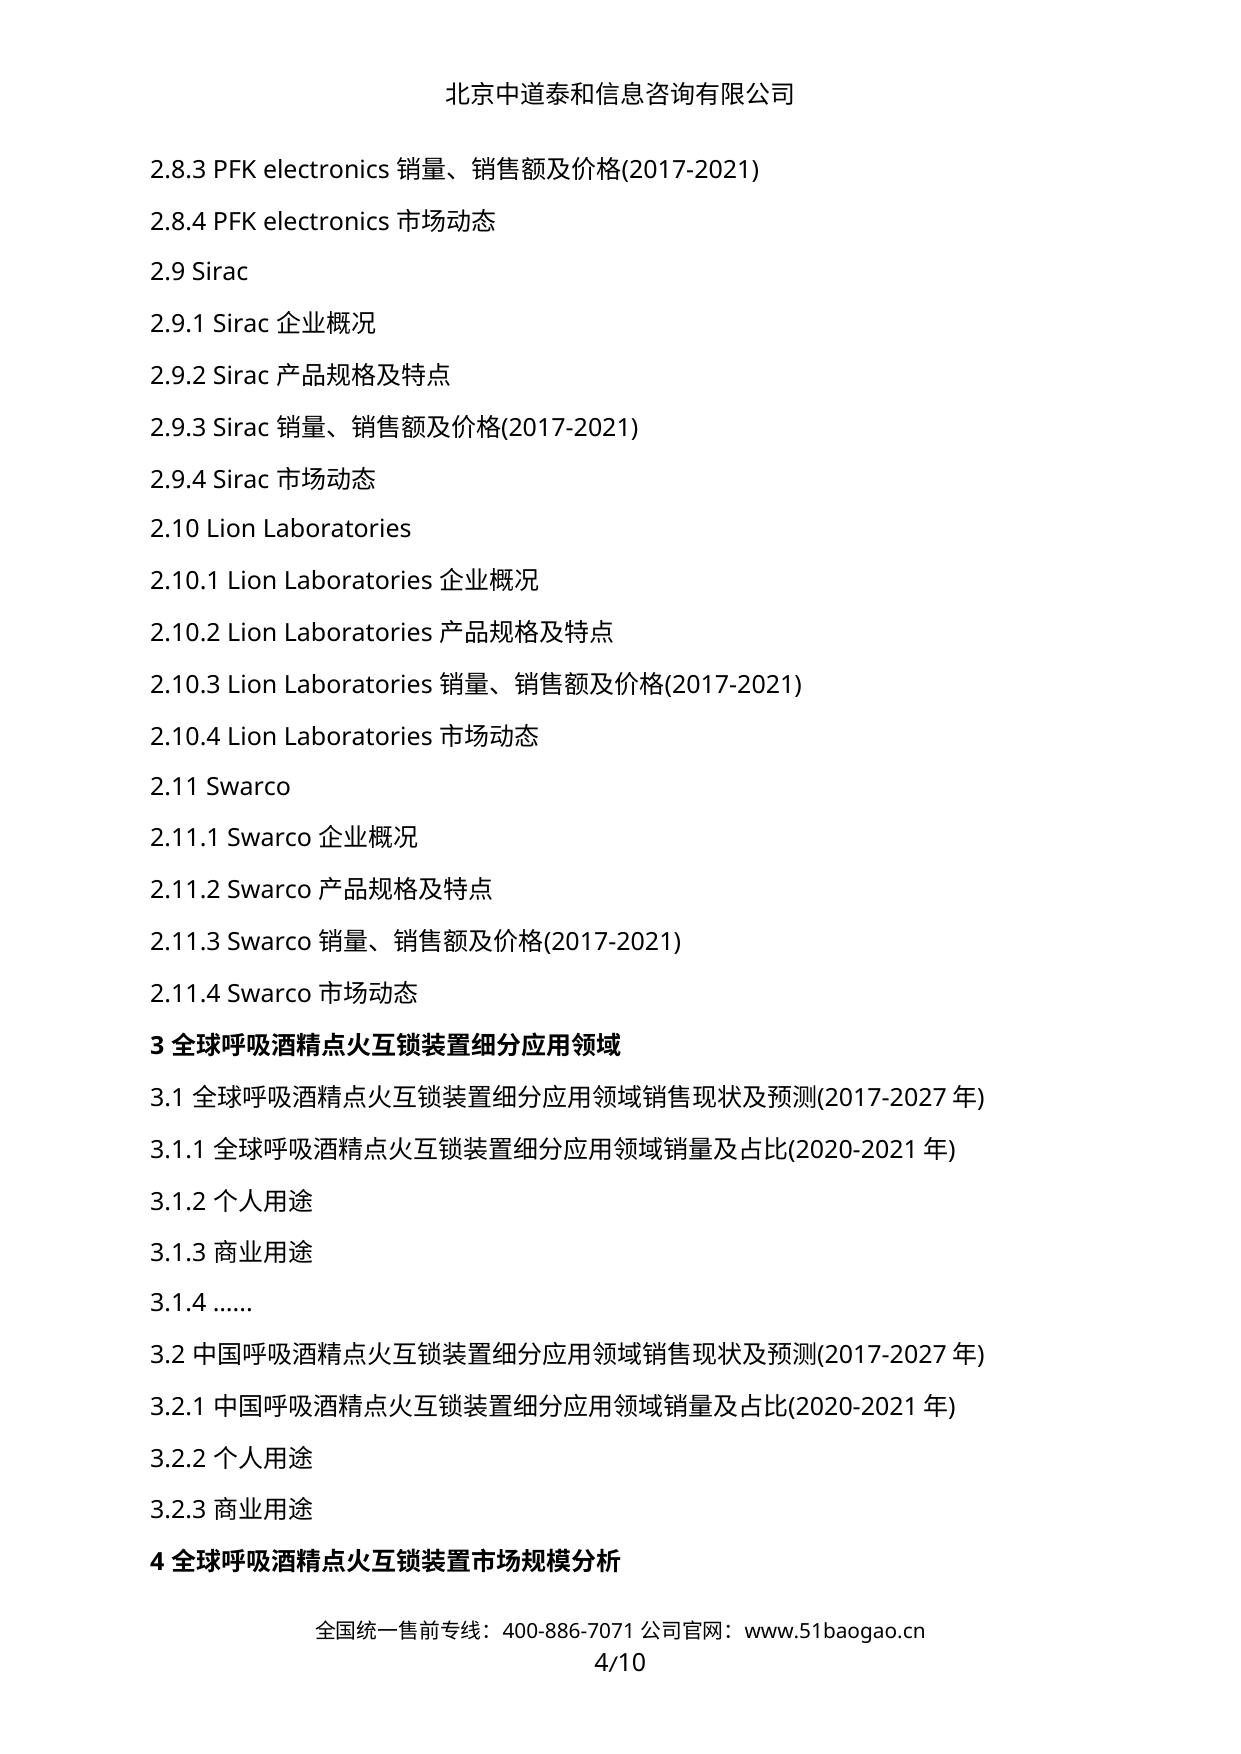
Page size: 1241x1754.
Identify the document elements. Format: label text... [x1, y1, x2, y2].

text 2.10.3 Lion Laboratories 销量、销售额及价格(2017-2021) [150, 664, 1090, 701]
text 3.1 全球呼吸酒精点火互锁装置细分应用领域销售现状及预测(2017-2027年) [150, 1077, 1090, 1113]
text 2.8.3 PFK electronics 销量、销售额及价格(2017-2021) [150, 150, 1090, 186]
text 2.9.4 Sirac 市场动态 [150, 459, 1090, 495]
text 2.10.2 Lion Laboratories 产品规格及特点 [150, 612, 1090, 649]
text 2.11 Swarco [150, 768, 1090, 802]
text 2.10.1 Lion Laboratories 企业概况 [150, 561, 1090, 597]
text 4 全球呼吸酒精点火互锁装置市场规模分析 [150, 1542, 1090, 1578]
text 3 全球呼吸酒精点火互锁装置细分应用领域 [150, 1025, 1090, 1062]
text 2.10.4 Lion Laboratories 市场动态 [150, 716, 1090, 752]
text 2.8.4 PFK electronics 市场动态 [150, 202, 1090, 238]
text 3.1.4 …... [150, 1285, 1090, 1319]
text 2.9.1 Sirac 企业概况 [150, 303, 1090, 340]
text 3.2 中国呼吸酒精点火互锁装置细分应用领域销售现状及预测(2017-2027年) [150, 1334, 1090, 1371]
text 2.9 Sirac [150, 254, 1090, 288]
text 3.2.1 中国呼吸酒精点火互锁装置细分应用领域销量及占比(2020-2021年) [150, 1386, 1090, 1422]
text 2.11.4 Swarco 市场动态 [150, 973, 1090, 1010]
text 3.2.3 商业用途 [150, 1490, 1090, 1526]
text 2.9.2 Sirac 产品规格及特点 [150, 355, 1090, 392]
text 2.10 Lion Laboratories [150, 511, 1090, 545]
text 2.11.2 Swarco 产品规格及特点 [150, 870, 1090, 906]
text 3.2.2 个人用途 [150, 1438, 1090, 1474]
text 3.1.1 全球呼吸酒精点火互锁装置细分应用领域销量及占比(2020-2021年) [150, 1129, 1090, 1165]
text 3.1.2 个人用途 [150, 1181, 1090, 1217]
text 2.11.1 Swarco 企业概况 [150, 818, 1090, 854]
text 2.11.3 Swarco 销量、销售额及价格(2017-2021) [150, 922, 1090, 958]
text 3.1.3 商业用途 [150, 1233, 1090, 1269]
text 2.9.3 Sirac 销量、销售额及价格(2017-2021) [150, 407, 1090, 443]
